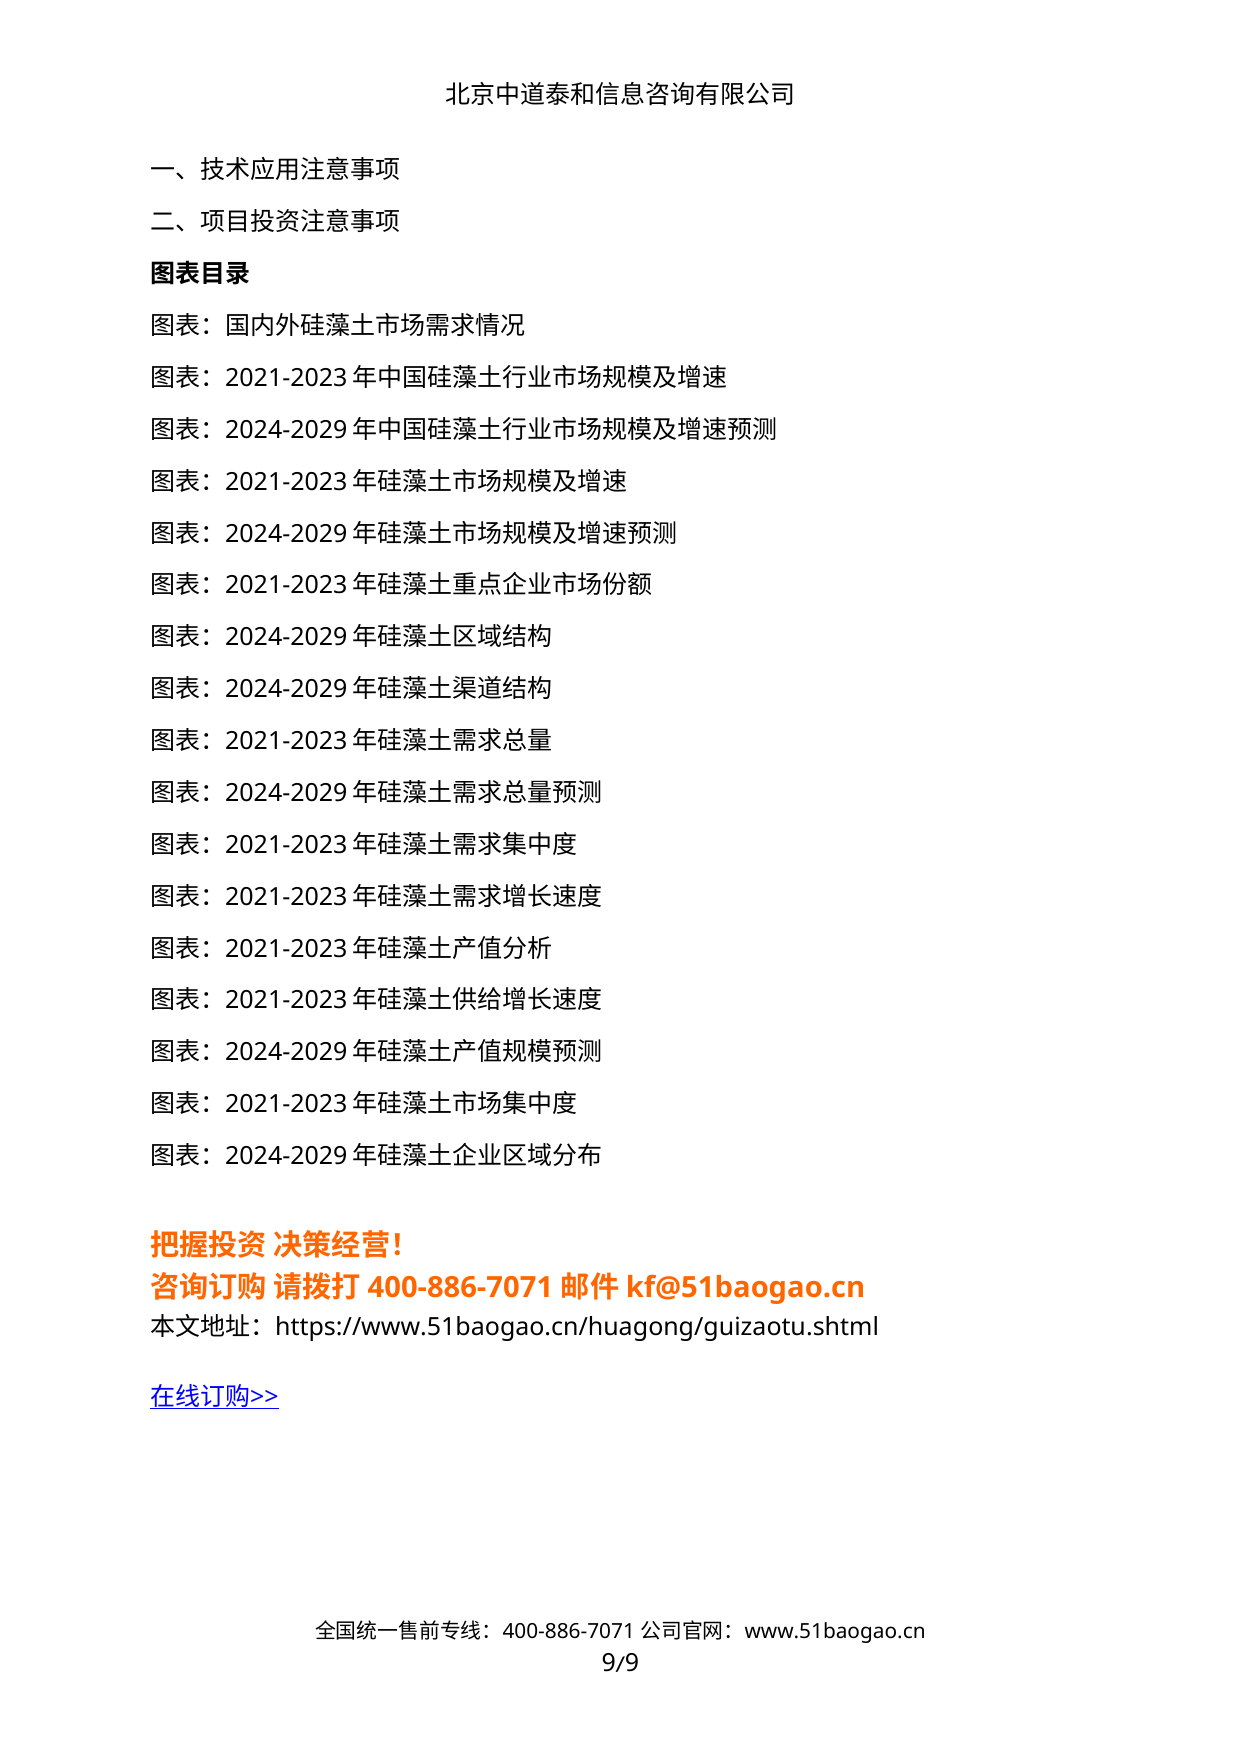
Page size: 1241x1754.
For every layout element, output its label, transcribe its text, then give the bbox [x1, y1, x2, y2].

text 图表：2021-2023年硅藻土产值分析 [150, 928, 1090, 964]
text 图表：2021-2023年硅藻土需求总量 [150, 721, 1090, 757]
text 图表：2021-2023年硅藻土需求增长速度 [150, 876, 1090, 912]
text 图表：2021-2023年硅藻土市场集中度 [150, 1084, 1090, 1120]
text 一、技术应用注意事项 [150, 150, 1090, 186]
text 把握投资 决策经营！咨询订购 请拨打 400-886-7071 邮件 kf@51baogao.cn本文地址：https://www.51baogao.cn/huagong/guizaotu.shtml [150, 1187, 1090, 1342]
text 图表：国内外硅藻土市场需求情况 [150, 306, 1090, 342]
text 图表：2024-2029年硅藻土渠道结构 [150, 669, 1090, 705]
text 二、项目投资注意事项 [150, 202, 1090, 238]
text 在线订购>> [150, 1342, 1090, 1413]
text 图表：2024-2029年硅藻土区域结构 [150, 617, 1090, 653]
text 图表：2021-2023年硅藻土重点企业市场份额 [150, 565, 1090, 601]
text 图表：2024-2029年硅藻土产值规模预测 [150, 1032, 1090, 1068]
text 图表：2021-2023年中国硅藻土行业市场规模及增速 [150, 357, 1090, 394]
text 图表：2021-2023年硅藻土需求集中度 [150, 824, 1090, 861]
text 图表：2024-2029年硅藻土需求总量预测 [150, 772, 1090, 809]
text 图表：2021-2023年硅藻土市场规模及增速 [150, 461, 1090, 497]
text 图表：2021-2023年硅藻土供给增长速度 [150, 980, 1090, 1016]
text 图表：2024-2029年中国硅藻土行业市场规模及增速预测 [150, 409, 1090, 446]
text 图表：2024-2029年硅藻土市场规模及增速预测 [150, 513, 1090, 549]
text 图表：2024-2029年硅藻土企业区域分布 [150, 1136, 1090, 1172]
text 图表目录 [150, 254, 1090, 290]
